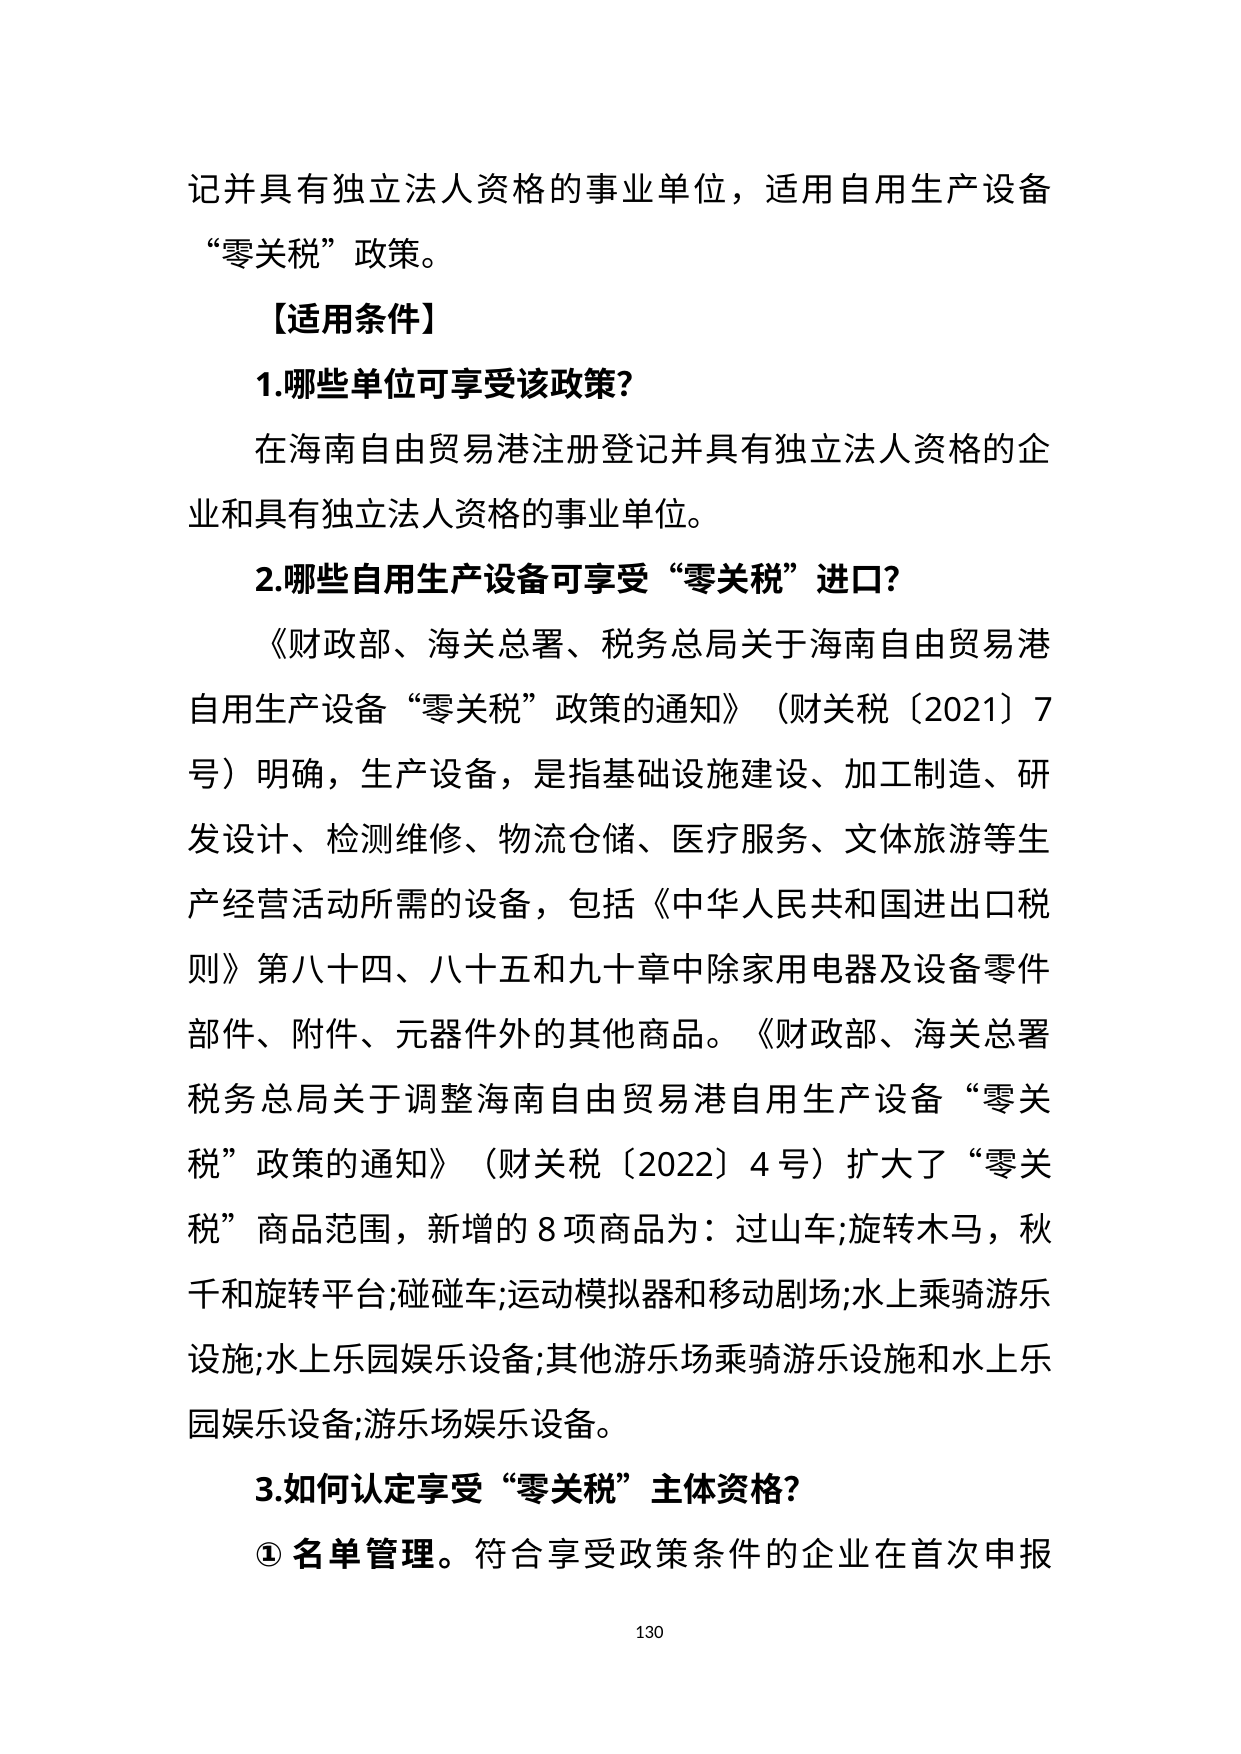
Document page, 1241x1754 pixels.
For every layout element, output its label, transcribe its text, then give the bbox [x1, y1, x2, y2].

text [187, 154, 1053, 284]
text 在海南自由贸易港注册登记并具有独立法人资格的企业和具有独立法人资格的事业单位。 [187, 414, 1053, 544]
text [187, 1519, 1053, 1584]
text 2.哪些自用生产设备可享受“零关税”进口？ [187, 544, 1053, 609]
text 3.如何认定享受“零关税”主体资格？ [187, 1454, 1053, 1519]
text 【适用条件】 [187, 284, 1053, 349]
text 1.哪些单位可享受该政策？ [187, 349, 1053, 414]
text 《财政部、海关总署、税务总局关于海南自由贸易港自用生产设备“零关税”政策的通知》（财关税〔2021〕7号）明确，生产设备，是指基础设施建设、加工制造、研发设计、检测维修、物流仓储、医疗服务、文体旅游等生产经营活动所需的设备，包括《中华人民共和国进出口税则》第八十四、八十五和九十章中除家用电器及设备零件、部件、附件、元器件外的其他商品。《财政部、海关总署、税务总局关于调整海南自由贸易港自用生产设备“零关税”政策的通知》（财关税〔2022〕4号）扩大了“零关税”商品范围，新增的8项商品为：过山车;旋转木马，秋千和旋转平台;碰碰车;运动模拟器和移动剧场;水上乘骑游乐设施;水上乐园娱乐设备;其他游乐场乘骑游乐设施和水上乐园娱乐设备;游乐场娱乐设备。 [187, 609, 1053, 1454]
